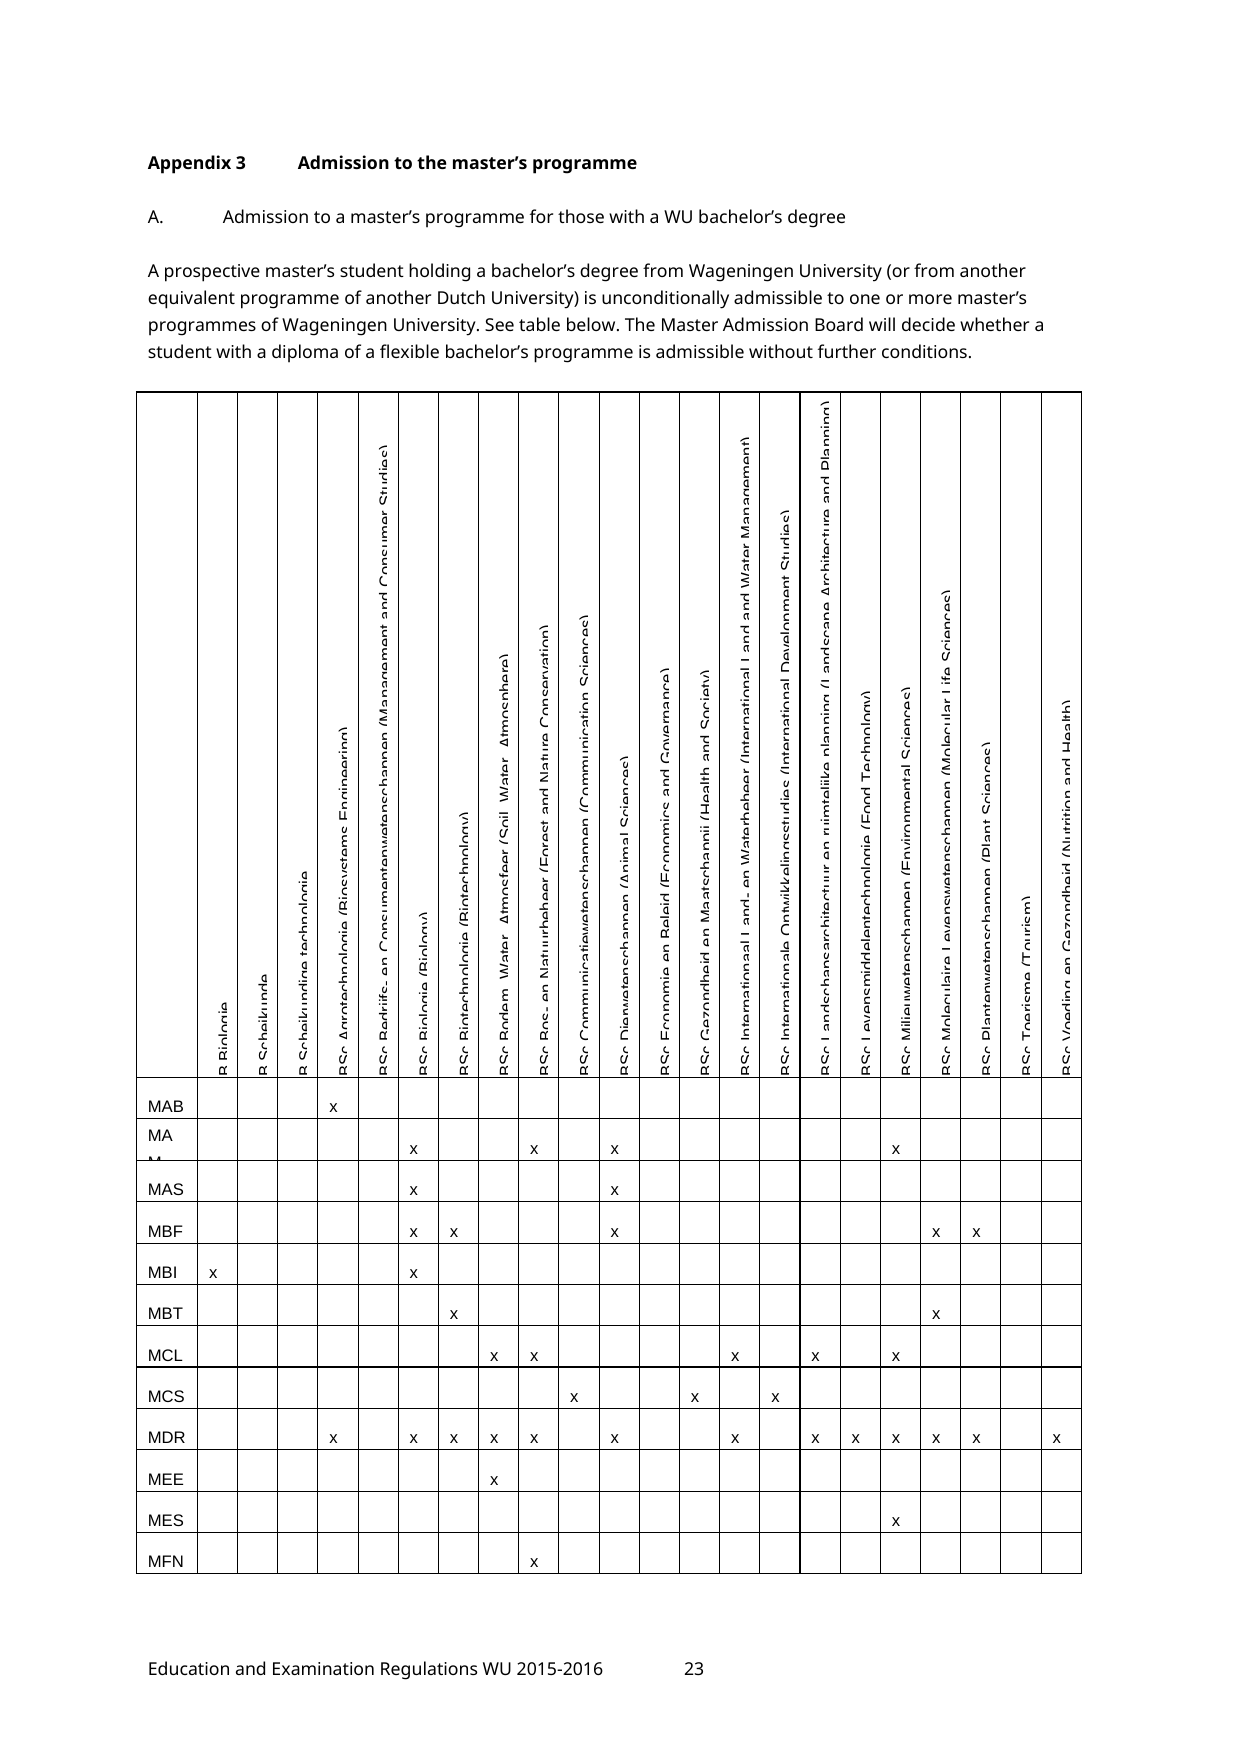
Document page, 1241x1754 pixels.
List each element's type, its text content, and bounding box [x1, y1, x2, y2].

table_cell [640, 1533, 679, 1573]
table_cell [238, 1450, 277, 1491]
table_header B Biologie [198, 393, 237, 1077]
table_cell [198, 1450, 237, 1491]
table_cell [760, 1244, 799, 1284]
table_cell [760, 1078, 799, 1118]
table_cell [359, 1533, 398, 1573]
table_cell [801, 1119, 840, 1160]
table_cell [359, 1202, 398, 1242]
table_cell [881, 1161, 920, 1201]
table_cell [439, 1492, 478, 1532]
table_cell [640, 1078, 679, 1118]
table_cell x [881, 1492, 920, 1532]
table_cell x [479, 1450, 518, 1491]
table_cell [1001, 1202, 1041, 1242]
table_cell [198, 1326, 237, 1366]
table_cell [921, 1368, 960, 1408]
table_cell [1001, 1450, 1041, 1491]
table_cell [318, 1492, 358, 1532]
table_cell [760, 1492, 799, 1532]
table_cell [278, 1533, 317, 1573]
table_cell x [519, 1409, 558, 1449]
table_cell [801, 1368, 840, 1408]
table_cell [841, 1285, 880, 1325]
table_header BSc Voeding en Gezondheid (Nutrition and Health) [1042, 393, 1081, 1077]
table_cell [841, 1533, 880, 1573]
table_cell [198, 1202, 237, 1242]
table_header [137, 393, 197, 1077]
table_cell [198, 1533, 237, 1573]
table_cell x [1042, 1409, 1081, 1449]
table_cell [278, 1450, 317, 1491]
table_header BSc Communicatiewetenschappen (Communication Sciences) [559, 393, 599, 1077]
table_cell [278, 1285, 317, 1325]
table_cell x [479, 1326, 518, 1366]
table_cell x [399, 1409, 438, 1449]
table_cell [881, 1450, 920, 1491]
table_cell [760, 1409, 799, 1449]
table_cell [238, 1533, 277, 1573]
table_cell [519, 1244, 558, 1284]
table_header BSc Economie en Beleid (Economics and Governance) [640, 393, 679, 1077]
table_cell [760, 1533, 799, 1573]
table_cell [1001, 1492, 1041, 1532]
table_cell [238, 1285, 277, 1325]
table_header BSc Toerisme (Tourism) [1001, 393, 1041, 1077]
table_cell [318, 1533, 358, 1573]
table_cell [921, 1078, 960, 1118]
table_cell [519, 1368, 558, 1408]
table_cell x [399, 1119, 438, 1160]
table_cell [479, 1285, 518, 1325]
table_cell x [841, 1409, 880, 1449]
table_cell [559, 1202, 599, 1242]
table_cell [318, 1119, 358, 1160]
table_cell [278, 1161, 317, 1201]
table_cell x [881, 1409, 920, 1449]
table_cell [238, 1326, 277, 1366]
table_cell [238, 1492, 277, 1532]
table_cell [961, 1450, 1000, 1491]
table_cell x [318, 1409, 358, 1449]
table_cell x [559, 1368, 599, 1408]
table_cell [680, 1326, 719, 1366]
table_cell x [921, 1202, 960, 1242]
table_cell [801, 1161, 840, 1201]
table_cell [1001, 1533, 1041, 1573]
table_cell x [600, 1119, 639, 1160]
table_cell [359, 1409, 398, 1449]
table_cell [841, 1161, 880, 1201]
table_cell [841, 1326, 880, 1366]
table_cell x [318, 1078, 358, 1118]
table_cell [278, 1326, 317, 1366]
table_cell x [961, 1409, 1000, 1449]
table_cell x [720, 1326, 759, 1366]
table_cell [359, 1244, 398, 1284]
table_cell [1042, 1161, 1081, 1201]
table_cell x [961, 1202, 1000, 1242]
table_cell [760, 1161, 799, 1201]
table_cell MBT [137, 1285, 197, 1325]
table_cell [318, 1326, 358, 1366]
table_cell [881, 1202, 920, 1242]
table_cell [801, 1492, 840, 1532]
table_cell [1042, 1285, 1081, 1325]
table_cell [439, 1078, 478, 1118]
table_cell [399, 1533, 438, 1573]
table_cell [801, 1202, 840, 1242]
table_cell x [921, 1409, 960, 1449]
table_cell [600, 1285, 639, 1325]
table_cell [359, 1368, 398, 1408]
table_cell [559, 1285, 599, 1325]
table_cell [841, 1244, 880, 1284]
table_cell [519, 1202, 558, 1242]
table_header BSc Biologie (Biology) [399, 393, 438, 1077]
table_cell [881, 1368, 920, 1408]
table_cell [961, 1078, 1000, 1118]
table_cell MCS [137, 1368, 197, 1408]
table_cell [1001, 1244, 1041, 1284]
table_cell [640, 1368, 679, 1408]
table_cell [439, 1244, 478, 1284]
table_cell [720, 1285, 759, 1325]
table_cell [680, 1450, 719, 1491]
table_cell [479, 1202, 518, 1242]
table_cell [801, 1533, 840, 1573]
table_cell [238, 1202, 277, 1242]
table_cell [841, 1492, 880, 1532]
table_cell [600, 1492, 639, 1532]
table_cell x [801, 1326, 840, 1366]
table_cell [479, 1368, 518, 1408]
table_cell [961, 1119, 1000, 1160]
table_cell x [519, 1533, 558, 1573]
table_cell [961, 1244, 1000, 1284]
text A. Admission to a master’s programme for those with a WU bachelor’s degree [148, 202, 1093, 229]
table_cell [359, 1326, 398, 1366]
table_cell [399, 1078, 438, 1118]
table_cell [278, 1409, 317, 1449]
table_cell [1001, 1119, 1041, 1160]
table_cell [640, 1492, 679, 1532]
table_cell [600, 1533, 639, 1573]
table_cell [680, 1244, 719, 1284]
table_cell [519, 1450, 558, 1491]
table_header BSc Landschapsarchitectuur en ruimtelijke planning (Landscape Architecture and Planning) [801, 393, 840, 1077]
table_cell [961, 1285, 1000, 1325]
table_cell [881, 1285, 920, 1325]
table_cell [640, 1326, 679, 1366]
table_cell [278, 1119, 317, 1160]
table_cell [278, 1078, 317, 1118]
table_cell [720, 1450, 759, 1491]
table_cell x [801, 1409, 840, 1449]
table_cell [198, 1119, 237, 1160]
table_cell [1001, 1161, 1041, 1201]
table_cell [680, 1492, 719, 1532]
table_cell [479, 1244, 518, 1284]
table_cell [801, 1244, 840, 1284]
table_cell [359, 1119, 398, 1160]
table_header B Scheikunde [238, 393, 277, 1077]
table_cell [720, 1202, 759, 1242]
table_cell [278, 1492, 317, 1532]
table_cell [680, 1078, 719, 1118]
table_cell MBF [137, 1202, 197, 1242]
table_cell [399, 1326, 438, 1366]
table_cell [921, 1326, 960, 1366]
table_cell [439, 1119, 478, 1160]
table_cell [399, 1450, 438, 1491]
table_cell [600, 1368, 639, 1408]
table_cell [760, 1119, 799, 1160]
table_cell [841, 1368, 880, 1408]
table_cell [720, 1368, 759, 1408]
table_cell x [600, 1202, 639, 1242]
table_cell MAB [137, 1078, 197, 1118]
table_cell [318, 1450, 358, 1491]
table_cell [359, 1450, 398, 1491]
table_cell [961, 1161, 1000, 1201]
table_cell [1042, 1326, 1081, 1366]
table_header BSc Biotechnologie (Biotechnology) [439, 393, 478, 1077]
table_cell [399, 1368, 438, 1408]
table_cell [479, 1492, 518, 1532]
table_cell [1042, 1119, 1081, 1160]
table_cell [198, 1078, 237, 1118]
table_cell [399, 1285, 438, 1325]
table_cell [961, 1326, 1000, 1366]
table_cell [720, 1492, 759, 1532]
table_cell [359, 1161, 398, 1201]
table_cell [1001, 1078, 1041, 1118]
table_cell [600, 1244, 639, 1284]
table_header BSc Milieuwetenschappen (Environmental Sciences) [881, 393, 920, 1077]
table_cell [519, 1161, 558, 1201]
table_cell [519, 1492, 558, 1532]
table_cell [1001, 1326, 1041, 1366]
table_cell [238, 1161, 277, 1201]
table_header BSc Bos- en Natuurbeheer (Forest and Nature Conservation) [519, 393, 558, 1077]
table_cell [559, 1078, 599, 1118]
subtitle Appendix 3 Admission to the master’s programme [148, 148, 1093, 202]
table_header BSc Moleculaire Levenswetenschappen (Molecular Life Sciences) [921, 393, 960, 1077]
table_cell [278, 1202, 317, 1242]
table_cell [238, 1409, 277, 1449]
table_header BSc Agrotechnologie (Biosystems Engineering) [318, 393, 358, 1077]
table_cell x [399, 1202, 438, 1242]
table_cell [760, 1285, 799, 1325]
table_cell x [439, 1409, 478, 1449]
table_cell [720, 1078, 759, 1118]
table_cell [1001, 1285, 1041, 1325]
table_cell [1042, 1078, 1081, 1118]
table_cell x [760, 1368, 799, 1408]
table_cell [640, 1285, 679, 1325]
table_cell [680, 1161, 719, 1201]
text A prospective master’s student holding a bachelor’s degree from Wageningen University (or from another equivalent programme of another Dutch University) is unconditionally admissible to one or more master’s programmes of Wageningen University. See table below. The Master Admission Board will decide whether a student with a diploma of a flexible bachelor’s programme is admissible without further conditions. [148, 256, 1093, 364]
table_cell [479, 1119, 518, 1160]
table_cell MES [137, 1492, 197, 1532]
table_cell [479, 1078, 518, 1118]
table_cell [359, 1078, 398, 1118]
table_cell x [600, 1161, 639, 1201]
table_cell [238, 1119, 277, 1160]
table_cell [1042, 1244, 1081, 1284]
table_cell [198, 1409, 237, 1449]
table_cell x [519, 1326, 558, 1366]
table_cell x [881, 1326, 920, 1366]
table_cell [318, 1202, 358, 1242]
table_cell [801, 1285, 840, 1325]
table_cell [559, 1119, 599, 1160]
table_cell [760, 1326, 799, 1366]
table_cell [318, 1285, 358, 1325]
table_cell MEE [137, 1450, 197, 1491]
table_header BSc Dierwetenschappen (Animal Sciences) [600, 393, 639, 1077]
table_header BSc Bodem, Water, Atmosfeer (Soil, Water, Atmosphere) [479, 393, 518, 1077]
table_cell x [720, 1409, 759, 1449]
table_cell [359, 1492, 398, 1532]
table_cell [680, 1409, 719, 1449]
table_cell x [439, 1202, 478, 1242]
table_cell x [198, 1244, 237, 1284]
table_cell [559, 1326, 599, 1366]
table_cell MAM [137, 1119, 197, 1160]
table_cell [841, 1450, 880, 1491]
table_cell [318, 1368, 358, 1408]
table_cell [559, 1450, 599, 1491]
table_cell [961, 1533, 1000, 1573]
table_cell [720, 1533, 759, 1573]
table_cell [921, 1161, 960, 1201]
table_cell [881, 1078, 920, 1118]
table_cell [881, 1533, 920, 1573]
table_cell x [399, 1161, 438, 1201]
table_cell [640, 1450, 679, 1491]
table_cell [921, 1492, 960, 1532]
table_cell [559, 1492, 599, 1532]
table_cell [961, 1492, 1000, 1532]
table_header BSc Internationaal Land- en Waterbeheer (International Land and Water Management) [720, 393, 759, 1077]
table_cell [640, 1409, 679, 1449]
table_cell x [600, 1409, 639, 1449]
table_cell [921, 1533, 960, 1573]
table_header BSc Levensmiddelentechnologie (Food Technology) [841, 393, 880, 1077]
table_cell [1001, 1409, 1041, 1449]
table_header BSc Gezondheid en Maatschappij (Health and Society) [680, 393, 719, 1077]
table_cell [278, 1368, 317, 1408]
table_cell [399, 1492, 438, 1532]
table_cell x [439, 1285, 478, 1325]
table_cell MFN [137, 1533, 197, 1573]
table_cell MDR [137, 1409, 197, 1449]
table_cell [1001, 1368, 1041, 1408]
table_cell [801, 1450, 840, 1491]
table_cell [720, 1244, 759, 1284]
table_header B Scheikundige technologie [278, 393, 317, 1077]
table_cell [559, 1244, 599, 1284]
table_cell [439, 1450, 478, 1491]
table_cell [680, 1202, 719, 1242]
table_cell [961, 1368, 1000, 1408]
table_cell [559, 1533, 599, 1573]
table_cell x [680, 1368, 719, 1408]
table_cell [841, 1202, 880, 1242]
table_cell x [519, 1119, 558, 1160]
table_cell [439, 1368, 478, 1408]
table_cell [198, 1492, 237, 1532]
table_cell [318, 1161, 358, 1201]
table_cell [1042, 1368, 1081, 1408]
table_cell MCL [137, 1326, 197, 1366]
table_cell [519, 1285, 558, 1325]
table_cell [1042, 1450, 1081, 1491]
table_cell [559, 1161, 599, 1201]
table_cell [600, 1326, 639, 1366]
table_cell [720, 1119, 759, 1160]
table_cell [1042, 1202, 1081, 1242]
table_cell [600, 1450, 639, 1491]
table_cell [881, 1244, 920, 1284]
table_cell [680, 1285, 719, 1325]
table_cell [559, 1409, 599, 1449]
table_cell [238, 1078, 277, 1118]
table_cell [479, 1533, 518, 1573]
table_cell [680, 1533, 719, 1573]
table_cell [278, 1244, 317, 1284]
table_cell [760, 1450, 799, 1491]
table_cell MAS [137, 1161, 197, 1201]
table_cell x [479, 1409, 518, 1449]
table_cell [318, 1244, 358, 1284]
table_cell [801, 1078, 840, 1118]
table_cell [921, 1450, 960, 1491]
table_cell [720, 1161, 759, 1201]
table_cell [1042, 1533, 1081, 1573]
table_cell [841, 1078, 880, 1118]
table_cell x [881, 1119, 920, 1160]
table_cell [921, 1119, 960, 1160]
table_cell [479, 1161, 518, 1201]
table_cell [198, 1161, 237, 1201]
table_cell MBI [137, 1244, 197, 1284]
table_header BSc Plantenwetenschappen (Plant Sciences) [961, 393, 1000, 1077]
table_cell [1042, 1492, 1081, 1532]
table_cell x [921, 1285, 960, 1325]
table_cell [640, 1119, 679, 1160]
table_header BSc Internationale Ontwikkelingsstudies (International Development Studies) [760, 393, 799, 1077]
table_cell [600, 1078, 639, 1118]
table_cell [439, 1326, 478, 1366]
table_cell [640, 1244, 679, 1284]
table_cell [198, 1368, 237, 1408]
table_cell [238, 1368, 277, 1408]
table_cell [359, 1285, 398, 1325]
table_cell [238, 1244, 277, 1284]
table_cell [640, 1202, 679, 1242]
table_cell [198, 1285, 237, 1325]
table_cell [921, 1244, 960, 1284]
table_cell [760, 1202, 799, 1242]
table_cell [640, 1161, 679, 1201]
table_cell [519, 1078, 558, 1118]
table_cell x [399, 1244, 438, 1284]
table_header BSc Bedrijfs- en Consumentenwetenschappen (Management and Consumer Studies) [359, 393, 398, 1077]
table_cell [439, 1533, 478, 1573]
table_cell [680, 1119, 719, 1160]
table_cell [841, 1119, 880, 1160]
table_cell [439, 1161, 478, 1201]
